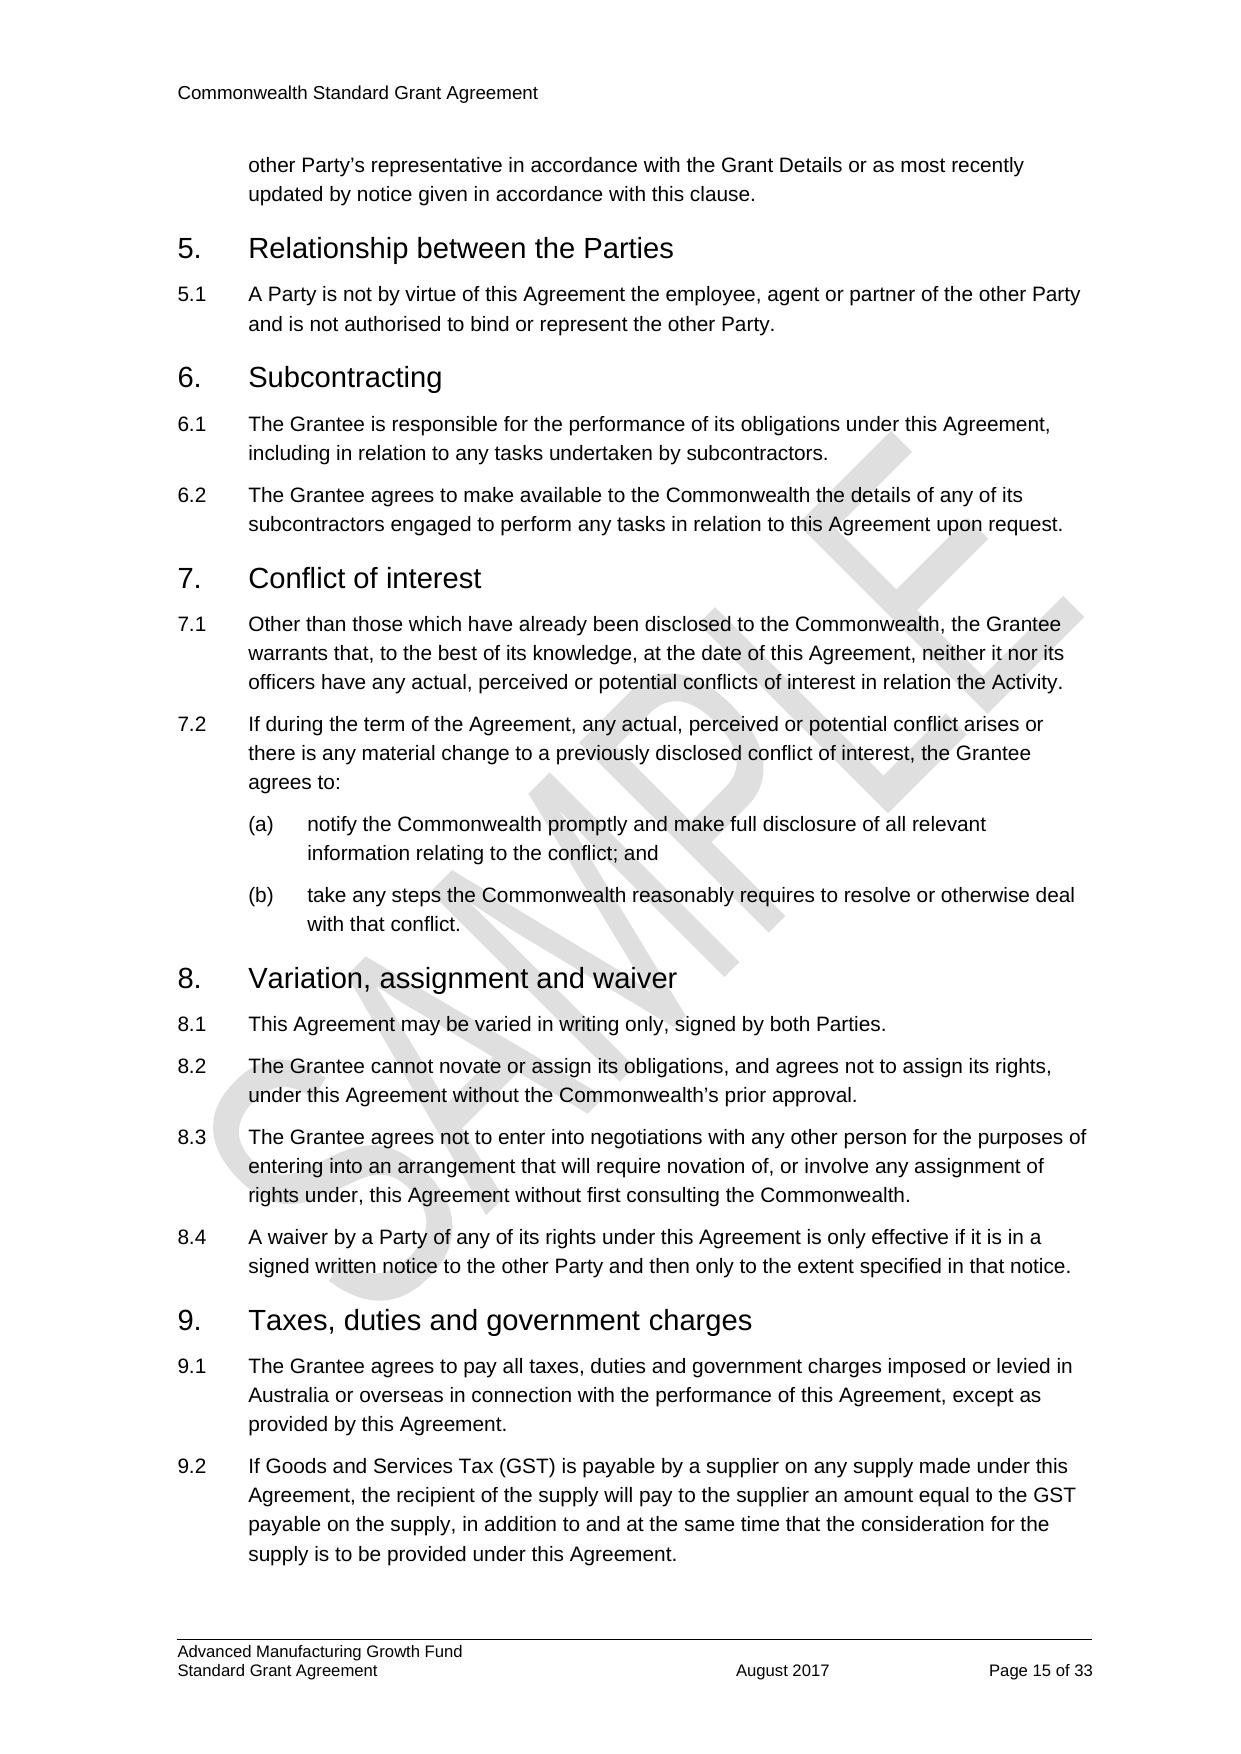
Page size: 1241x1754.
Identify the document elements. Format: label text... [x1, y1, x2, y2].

list A waiver by a Party of any of its rights under this Agreement is only effective if it is in a signed written notice to the other Party and then only to the extent specified in that notice. [177, 1219, 1092, 1278]
subtitle Variation, assignment and waiver [177, 961, 1092, 994]
list The Grantee cannot novate or assign its obligations, and agrees not to assign its rights, under this Agreement without the Commonwealth’s prior approval. [177, 1048, 1092, 1107]
list A Party is not by virtue of this Agreement the employee, agent or partner of the other Party and is not authorised to bind or represent the other Party. [177, 277, 1092, 335]
subtitle Conflict of interest [177, 561, 1092, 594]
list Other than those which have already been disclosed to the Commonwealth, the Grantee warrants that, to the best of its knowledge, at the date of this Agreement, neither it nor its officers have any actual, perceived or potential conflicts of interest in relation the Activity. [177, 607, 1092, 694]
list If Goods and Services Tax (GST) is payable by a supplier on any supply made under this Agreement, the recipient of the supply will pay to the supplier an amount equal to the GST payable on the supply, in addition to and at the same time that the consideration for the supply is to be provided under this Agreement. [177, 1449, 1092, 1565]
list The Grantee agrees not to enter into negotiations with any other person for the purposes of entering into an arrangement that will require novation of, or involve any assignment of rights under, this Agreement without first consulting the Commonwealth. [177, 1119, 1092, 1207]
list The Grantee agrees to pay all taxes, duties and government charges imposed or levied in Australia or overseas in connection with the performance of this Agreement, except as provided by this Agreement. [177, 1349, 1092, 1436]
list If during the term of the Agreement, any actual, perceived or potential conflict arises or there is any material change to a previously disclosed conflict of interest, the Grantee agrees to: [177, 707, 1092, 794]
subtitle Taxes, duties and government charges [177, 1303, 1092, 1336]
subtitle Relationship between the Parties [177, 231, 1092, 264]
list notify the Commonwealth promptly and make full disclosure of all relevant information relating to the conflict; and [248, 807, 1092, 865]
list The Grantee agrees to make available to the Commonwealth the details of any of its subcontractors engaged to perform any tasks in relation to this Agreement upon request. [177, 477, 1092, 536]
list The Grantee is responsible for the performance of its obligations under this Agreement, including in relation to any tasks undertaken by subcontractors. [177, 406, 1092, 465]
subtitle Subcontracting [177, 360, 1092, 394]
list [177, 148, 1092, 206]
list This Agreement may be varied in writing only, signed by both Parties. [177, 1007, 1092, 1036]
list take any steps the Commonwealth reasonably requires to resolve or otherwise deal with that conflict. [248, 877, 1092, 936]
